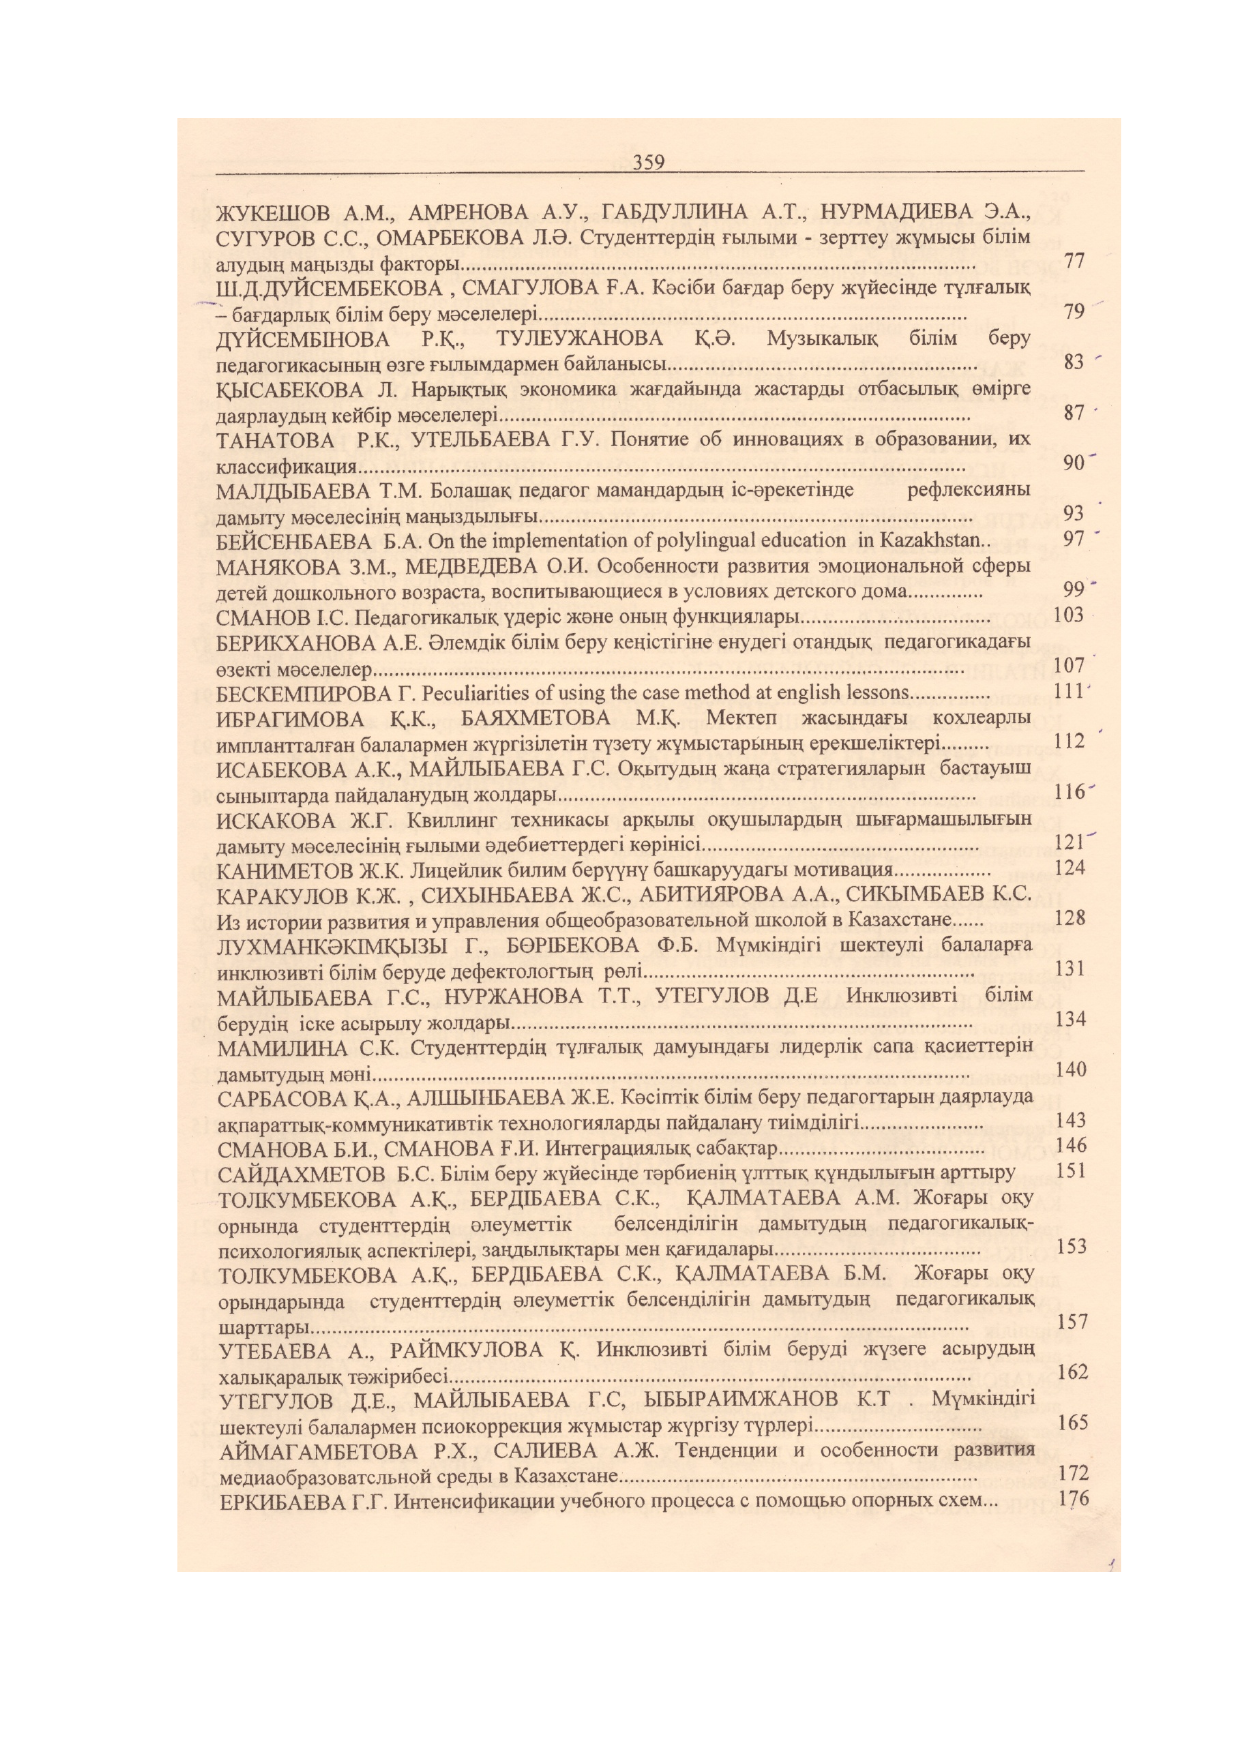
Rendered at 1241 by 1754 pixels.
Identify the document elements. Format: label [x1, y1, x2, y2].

picture [177, 118, 1122, 1572]
